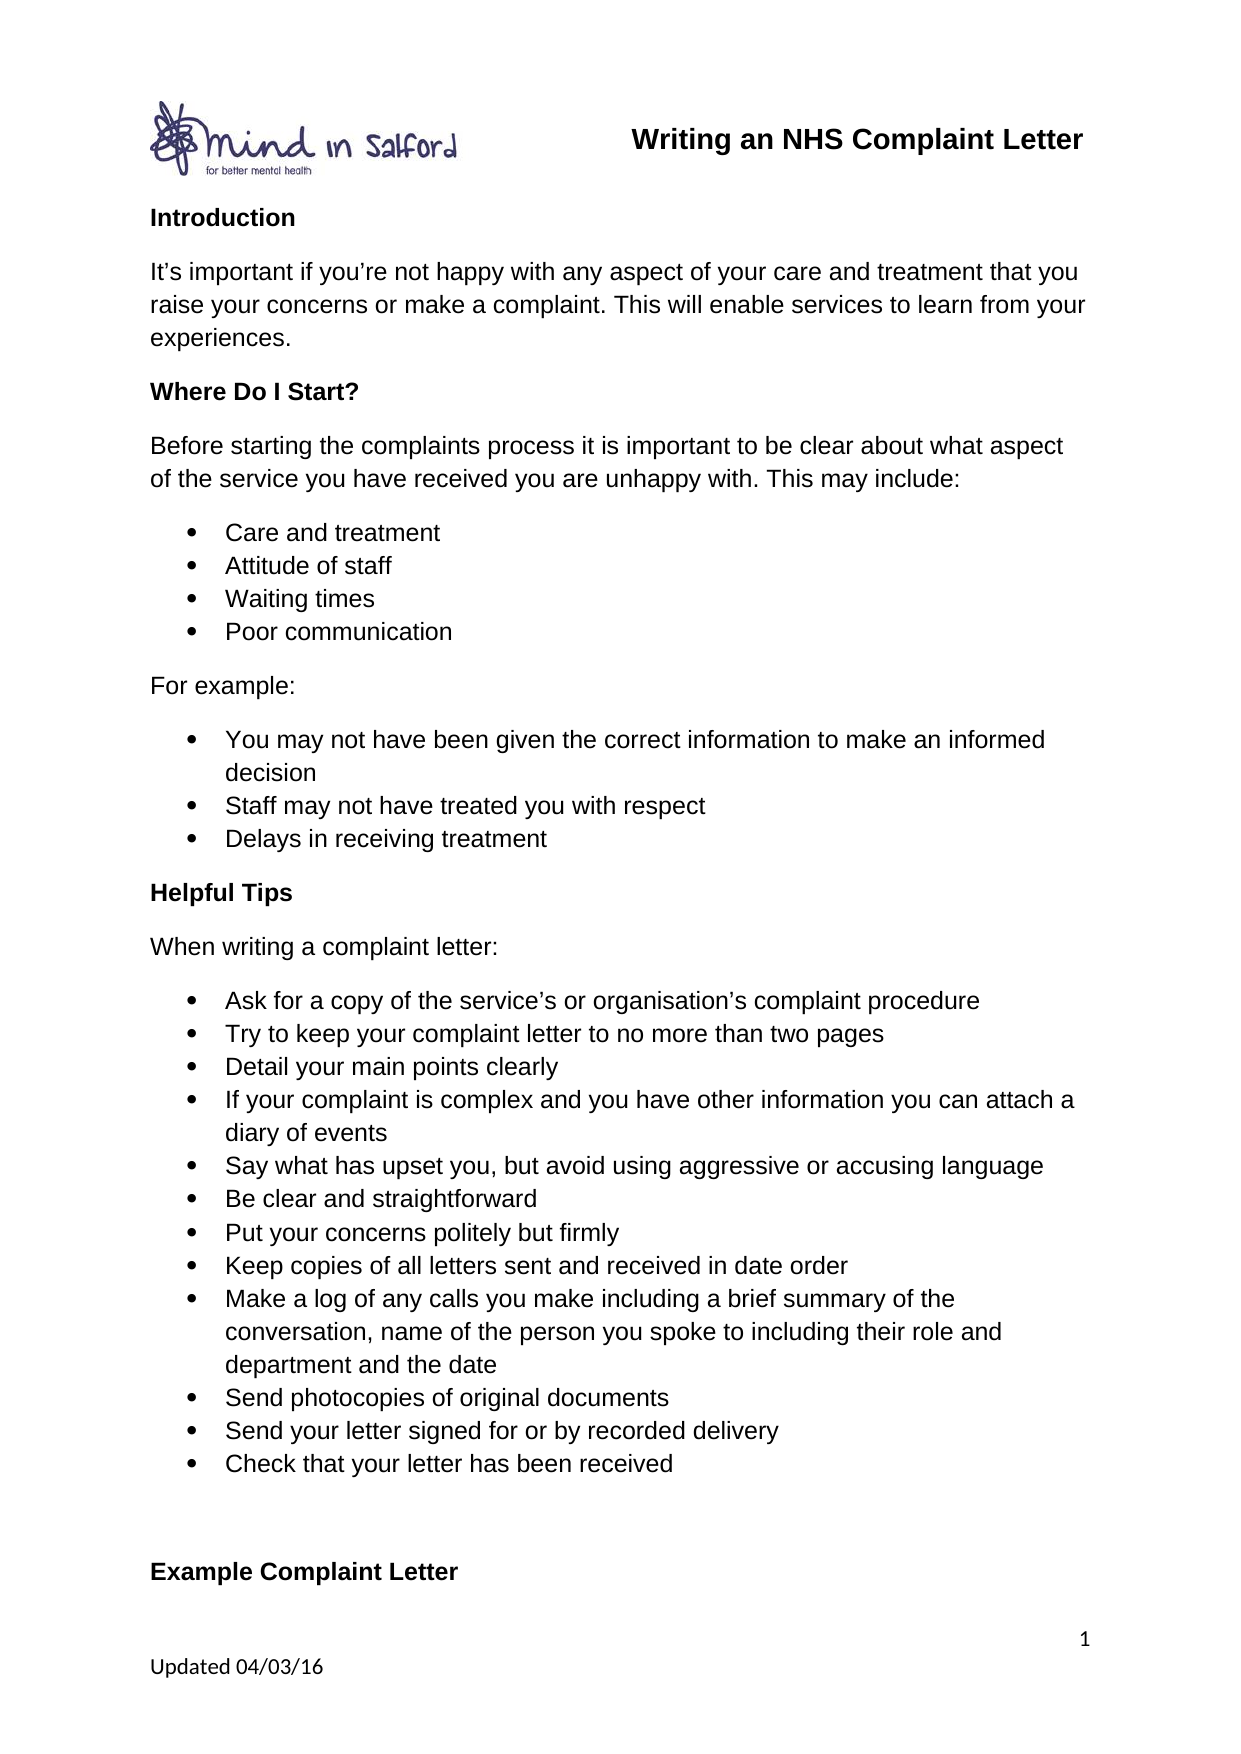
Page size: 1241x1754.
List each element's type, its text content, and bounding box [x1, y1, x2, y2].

text Introduction [150, 203, 1090, 232]
text When writing a complaint letter: [150, 932, 1090, 961]
picture [150, 101, 473, 176]
list Be clear and straightforward [187, 1184, 1090, 1213]
text For example: [150, 671, 1090, 700]
list Poor communication [187, 617, 1090, 646]
list Care and treatment [187, 518, 1090, 546]
text Helpful Tips [150, 878, 1090, 907]
list Delays in receiving treatment [187, 824, 1090, 853]
list Keep copies of all letters sent and received in date order [187, 1251, 1090, 1279]
list Try to keep your complaint letter to no more than two pages [187, 1019, 1090, 1048]
list You may not have been given the correct information to make an informed decision [187, 725, 1090, 787]
list Ask for a copy of the service’s or organisation’s complaint procedure [187, 986, 1090, 1014]
list If your complaint is complex and you have other information you can attach a diary of events [187, 1085, 1090, 1147]
list Send your letter signed for or by recorded delivery [187, 1416, 1090, 1445]
text Example Complaint Letter [150, 1557, 1090, 1586]
list Attitude of staff [187, 551, 1090, 579]
list Make a log of any calls you make including a brief summary of the conversation, name of the person you spoke to including their role and department and the date [187, 1284, 1090, 1379]
text Before starting the complaints process it is important to be clear about what aspect of the service you have received you are unhappy with. This may include: [150, 431, 1090, 492]
list Send photocopies of original documents [187, 1383, 1090, 1412]
text Where Do I Start? [150, 377, 1090, 406]
list Put your concerns politely but firmly [187, 1217, 1090, 1246]
list Say what has upset you, but avoid using aggressive or accusing language [187, 1151, 1090, 1180]
list Staff may not have treated you with respect [187, 791, 1090, 820]
list Waiting times [187, 584, 1090, 613]
list Check that your letter has been received [187, 1449, 1090, 1478]
text It’s important if you’re not happy with any aspect of your care and treatment that you raise your concerns or make a complaint. This will enable services to learn from your experiences. [150, 257, 1090, 352]
list Detail your main points clearly [187, 1052, 1090, 1081]
